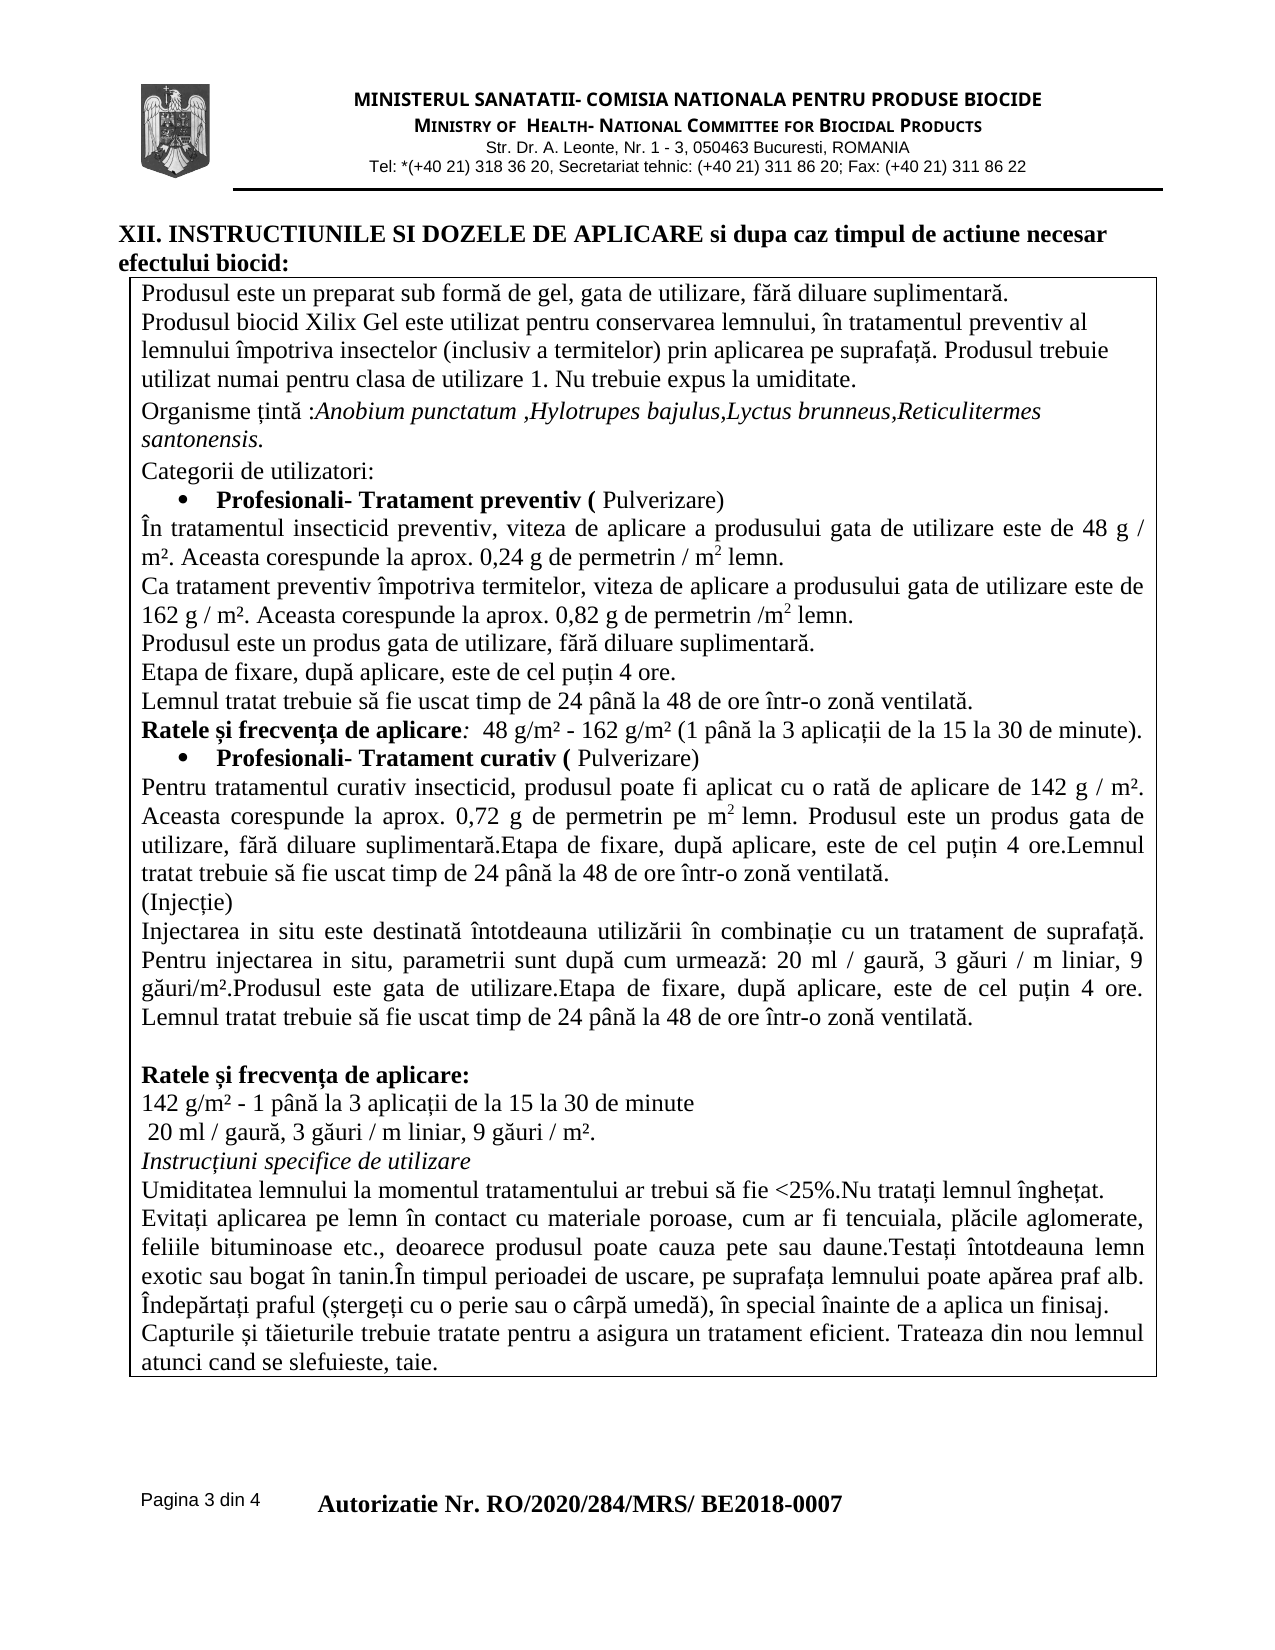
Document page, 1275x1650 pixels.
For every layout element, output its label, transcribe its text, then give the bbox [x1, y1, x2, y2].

table_header Produsul este un preparat sub formă de gel, gata de utilizare, fără diluare suplimentară. Produsul biocid Xilix Gel este utilizat pentru conservarea lemnului, în tratamentul preventiv al lemnului împotriva insectelor (inclusiv a termitelor) prin aplicarea pe suprafață. Produsul trebuie utilizat numai pentru clasa de utilizare 1. Nu trebuie expus la umiditate. Organisme țintă :Anobium punctatum ,Hylotrupes bajulus,Lyctus brunneus,Reticulitermes santonensis. Categorii de utilizatori: Profesionali- Tratament preventiv ( Pulverizare) În tratamentul insecticid preventiv, viteza de aplicare a produsului gata de utilizare este de 48 g / m². Aceasta corespunde la aprox. 0,24 g de permetrin / m2 lemn. Ca tratament preventiv împotriva termitelor, viteza de aplicare a produsului gata de utilizare este de 162 g / m². Aceasta corespunde la aprox. 0,82 g de permetrin /m2 lemn. Produsul este un produs gata de utilizare, fără diluare suplimentară. Etapa de fixare, după aplicare, este de cel puțin 4 ore. Lemnul tratat trebuie să fie uscat timp de 24 până la 48 de ore într-o zonă ventilată. Ratele și frecvența de aplicare: 48 g/m² - 162 g/m² (1 până la 3 aplicații de la 15 la 30 de minute). Profesionali- Tratament curativ ( Pulverizare) Pentru tratamentul curativ insecticid, produsul poate fi aplicat cu o rată de aplicare de 142 g / m². Aceasta corespunde la aprox. 0,72 g de permetrin pe m2 lemn. Produsul este un produs gata de utilizare, fără diluare suplimentară.Etapa de fixare, după aplicare, este de cel puțin 4 ore.Lemnul tratat trebuie să fie uscat timp de 24 până la 48 de ore într-o zonă ventilată. (Injecție) Injectarea in situ este destinată întotdeauna utilizării în combinație cu un tratament de suprafață. Pentru injectarea in situ, parametrii sunt după cum urmează: 20 ml / gaură, 3 găuri / m liniar, 9 găuri/m².Produsul este gata de utilizare.Etapa de fixare, după aplicare, este de cel puțin 4 ore. Lemnul tratat trebuie să fie uscat timp de 24 până la 48 de ore într-o zonă ventilată. Ratele și frecvența de aplicare: 142 g/m² - 1 până la 3 aplicații de la 15 la 30 de minute 20 ml / gaură, 3 găuri / m liniar, 9 găuri / m². Instrucțiuni specifice de utilizare Umiditatea lemnului la momentul tratamentului ar trebui să fie <25%.Nu tratați lemnul înghețat. Evitați aplicarea pe lemn în contact cu materiale poroase, cum ar fi tencuiala, plăcile aglomerate, feliile bituminoase etc., deoarece produsul poate cauza pete sau daune.Testați întotdeauna lemn exotic sau bogat în tanin.În timpul perioadei de uscare, pe suprafața lemnului poate apărea praf alb. Îndepărtați praful (ștergeți cu o perie sau o cârpă umedă), în special înainte de a aplica un finisaj. Capturile și tăieturile trebuie tratate pentru a asigura un tratament eficient. Trateaza din nou lemnul atunci cand se slefuieste, taie. [131, 278, 1156, 1376]
text XII. INSTRUCTIUNILE SI DOZELE DE APLICARE si dupa caz timpul de actiune necesar efectului biocid: [118, 219, 1157, 277]
